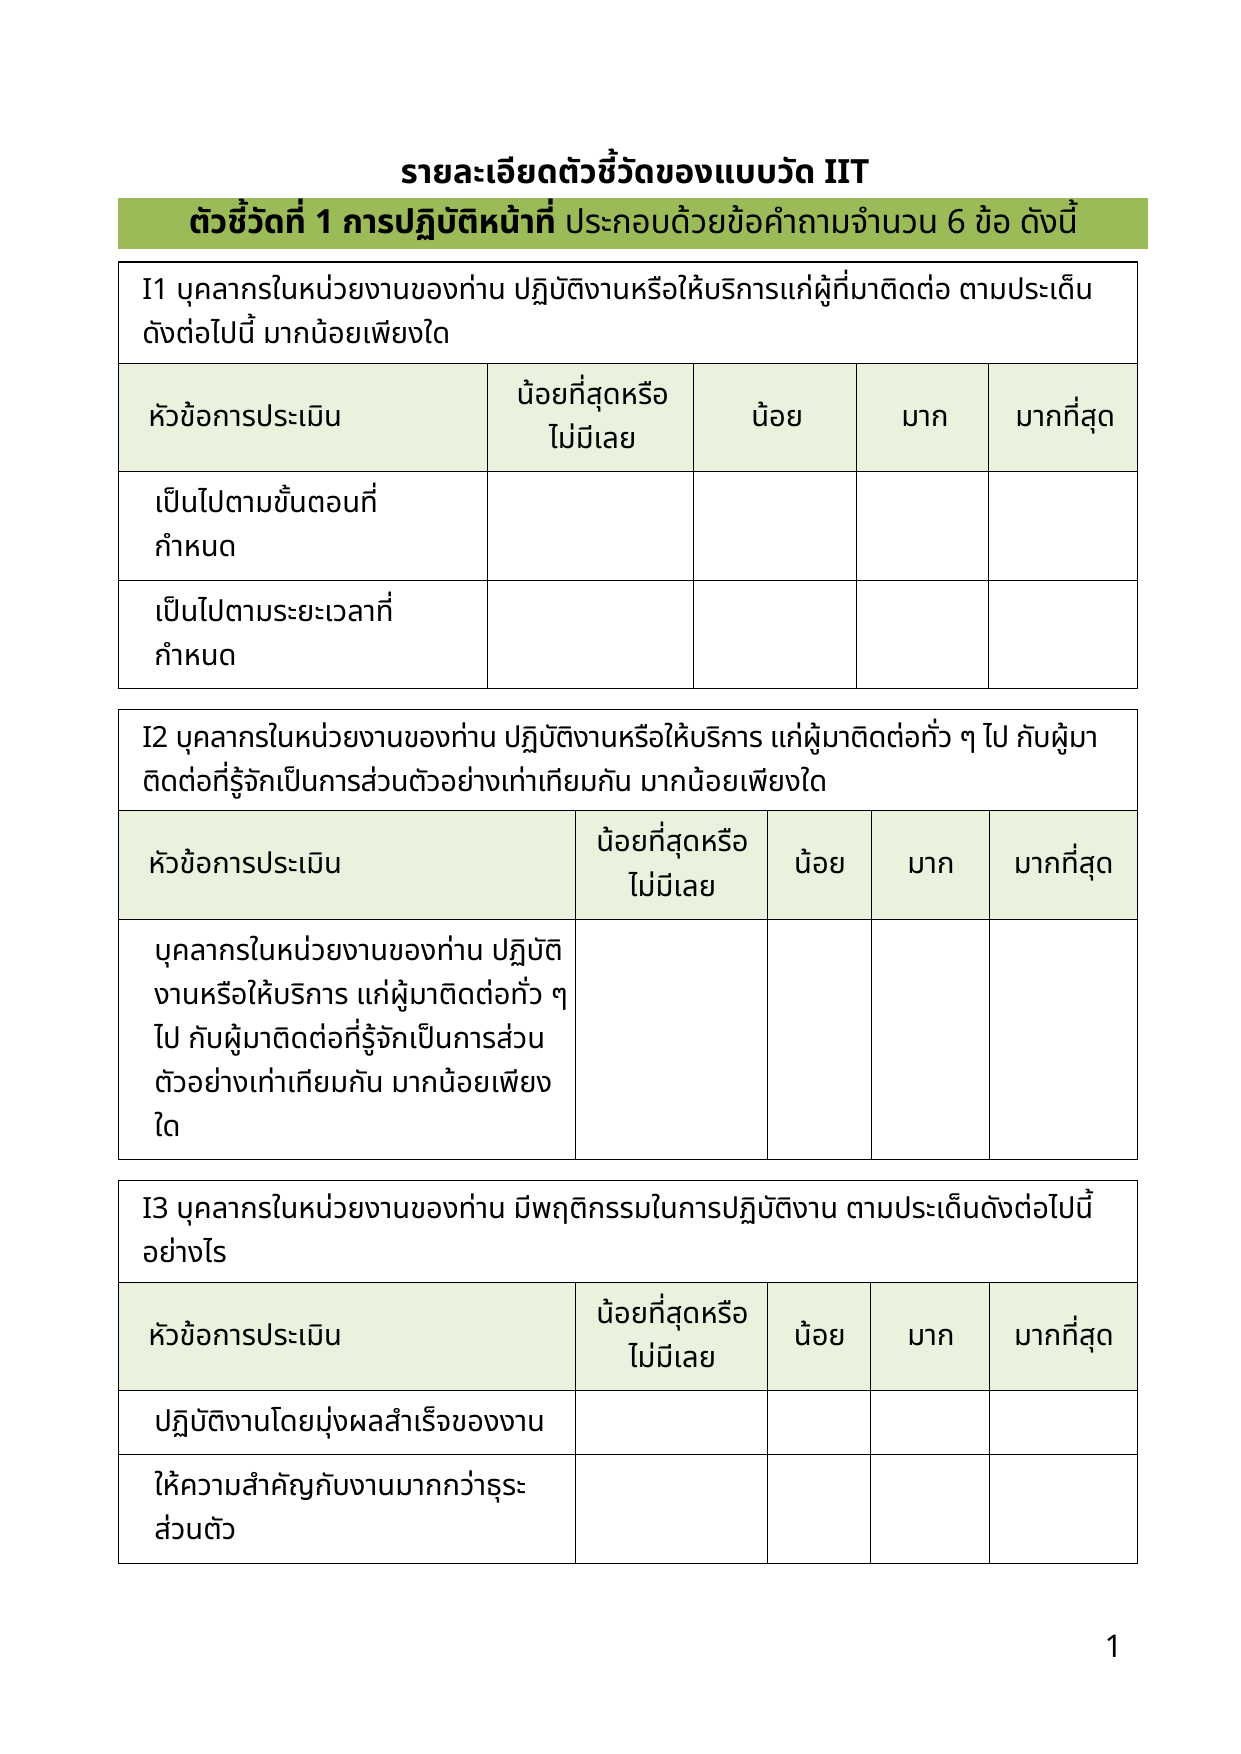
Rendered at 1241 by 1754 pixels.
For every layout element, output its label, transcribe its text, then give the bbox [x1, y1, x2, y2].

table_cell มาก [857, 364, 988, 471]
table_cell ปฏิบัติงานโดยมุ่งผลสำเร็จของงาน [119, 1391, 575, 1454]
table_cell [576, 920, 767, 1159]
table_cell [871, 1391, 989, 1454]
table_cell น้อย [768, 1283, 870, 1390]
table_cell [768, 1391, 870, 1454]
table_cell บุคลากรในหน่วยงานของท่าน ปฏิบัติงานหรือให้บริการ แก่ผู้มาติดต่อทั่ว ๆ ไป กับผู้มาติดต่อที่รู้จักเป็นการส่วนตัวอย่างเท่าเทียมกัน มากน้อยเพียงใด [119, 920, 575, 1159]
table_header I1 บุคลากรในหน่วยงานของท่าน ปฏิบัติงานหรือให้บริการแก่ผู้ที่มาติดต่อ ตามประเด็นดังต่อไปนี้ มากน้อยเพียงใด [119, 263, 1137, 363]
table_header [119, 1181, 1137, 1282]
table_cell [990, 920, 1137, 1159]
table_cell [857, 581, 988, 688]
table_cell น้อย [694, 364, 856, 471]
table_cell มากที่สุด [990, 811, 1137, 919]
table_cell [768, 920, 871, 1159]
table_cell มากที่สุด [989, 364, 1137, 471]
table_cell ให้ความสำคัญกับงานมากกว่าธุระส่วนตัว [119, 1455, 575, 1562]
table_cell มาก [872, 811, 989, 919]
table_cell หัวข้อการประเมิน [119, 1283, 575, 1390]
table_cell น้อยที่สุดหรือไม่มีเลย [576, 811, 767, 919]
table_cell [990, 1391, 1137, 1454]
table_cell [768, 1455, 870, 1562]
table_cell เป็นไปตามขั้นตอนที่กำหนด [119, 472, 487, 579]
table_cell [857, 472, 988, 579]
table_cell [576, 1455, 767, 1562]
table_cell [694, 472, 856, 579]
table_cell [990, 1455, 1137, 1562]
table_cell [989, 472, 1137, 579]
text รายละเอียดตัวชี้วัดของแบบวัด IIT [148, 148, 1122, 198]
table_cell หัวข้อการประเมิน [119, 364, 487, 471]
table_cell มากที่สุด [990, 1283, 1137, 1390]
table_cell [488, 581, 693, 688]
table_cell น้อย [768, 811, 871, 919]
table_cell [576, 1391, 767, 1454]
table_cell เป็นไปตามระยะเวลาที่กำหนด [119, 581, 487, 688]
table_cell [488, 472, 693, 579]
table_cell มาก [871, 1283, 989, 1390]
table_cell น้อยที่สุดหรือไม่มีเลย [576, 1283, 767, 1390]
table_cell [694, 581, 856, 688]
table_cell [872, 920, 989, 1159]
table_cell น้อยที่สุดหรือไม่มีเลย [488, 364, 693, 471]
text ตัวชี้วัดที่ 1 การปฏิบัติหน้าที่ ประกอบด้วยข้อคำถามจำนวน 6 ข้อ ดังนี้ [118, 198, 1148, 249]
table_header I2 บุคลากรในหน่วยงานของท่าน ปฏิบัติงานหรือให้บริการ แก่ผู้มาติดต่อทั่ว ๆ ไป กับผู้มาติดต่อที่รู้จักเป็นการส่วนตัวอย่างเท่าเทียมกัน มากน้อยเพียงใด [119, 710, 1137, 810]
table_cell [989, 581, 1137, 688]
table_cell หัวข้อการประเมิน [119, 811, 575, 919]
table_cell [871, 1455, 989, 1562]
